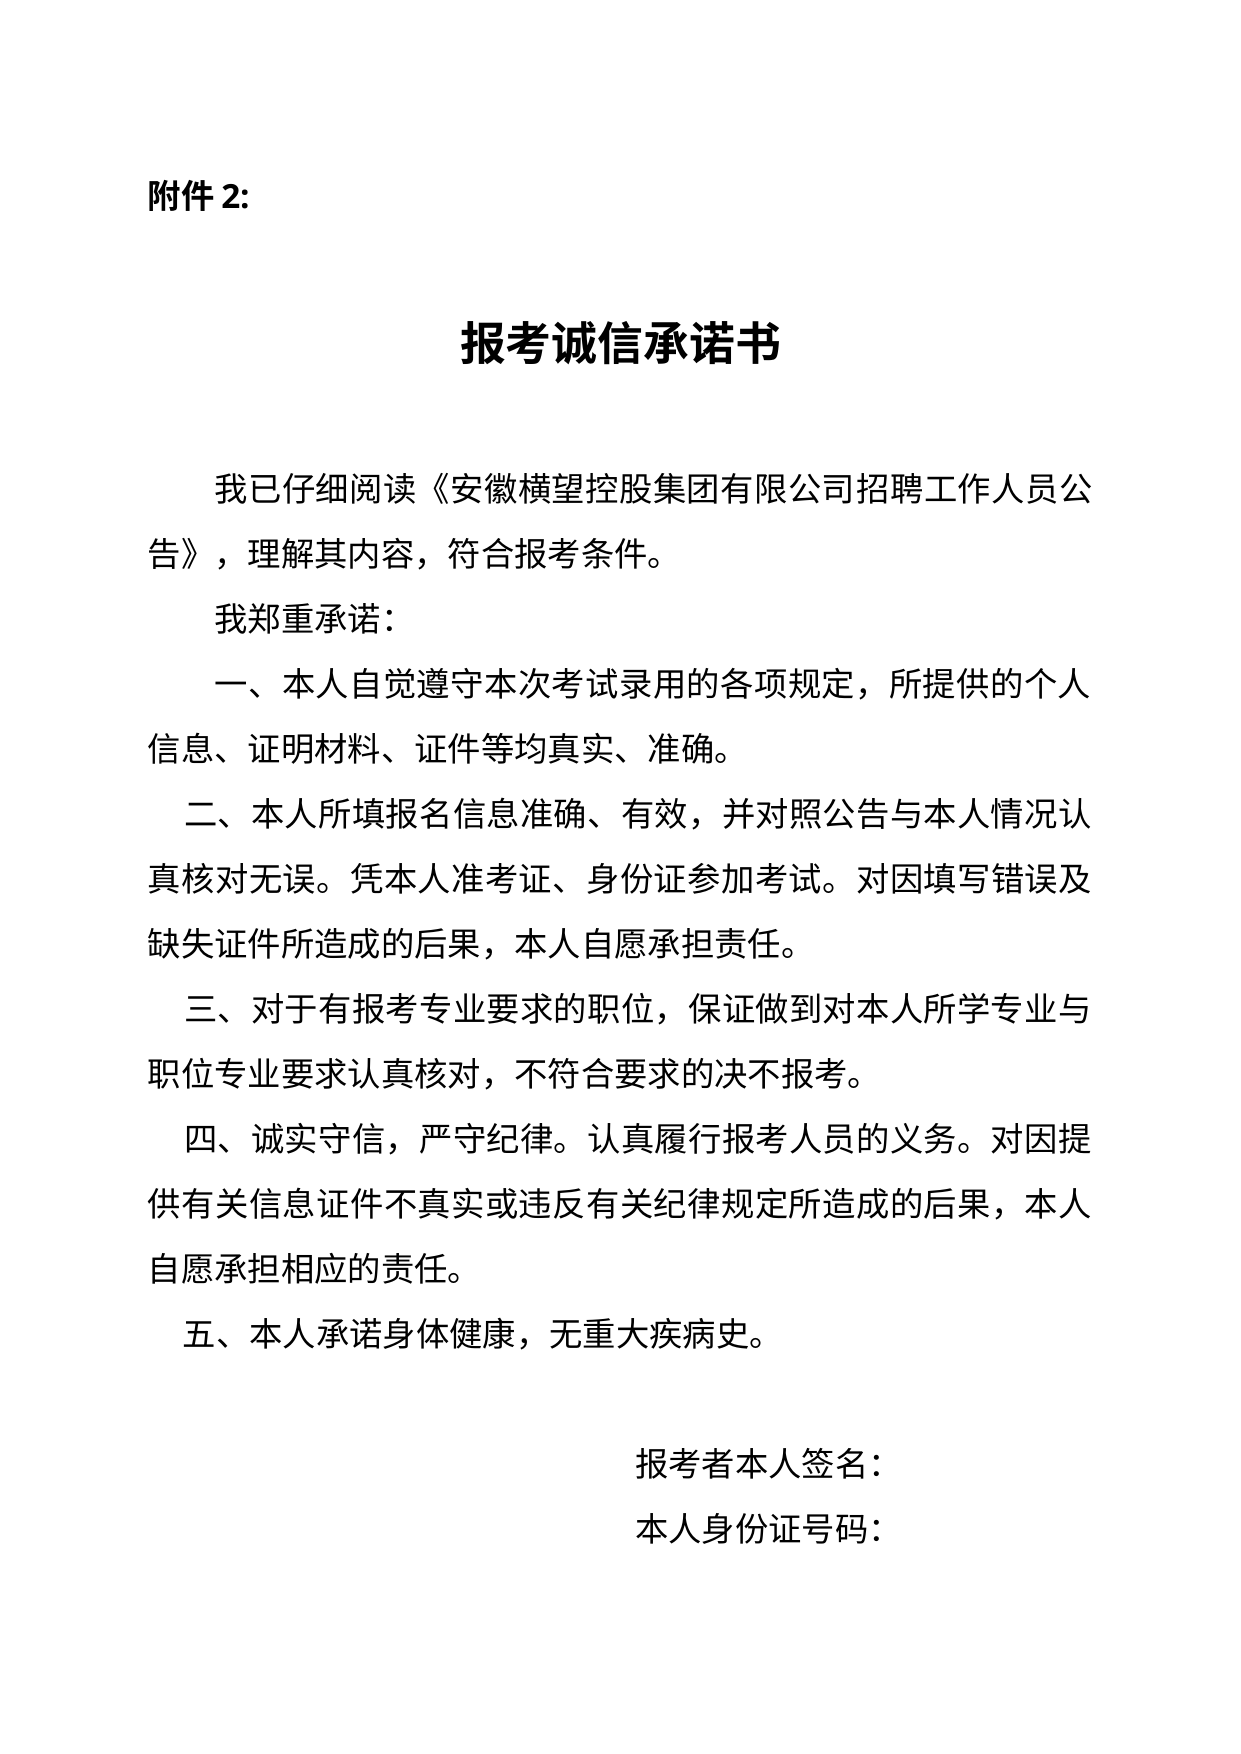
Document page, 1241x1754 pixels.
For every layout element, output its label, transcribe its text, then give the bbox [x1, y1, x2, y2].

text 五、本人承诺身体健康，无重大疾病史。 [148, 1299, 1092, 1364]
text 本人身份证号码： [148, 1494, 1092, 1559]
text 四、诚实守信，严守纪律。认真履行报考人员的义务。对因提供有关信息证件不真实或违反有关纪律规定所造成的后果，本人自愿承担相应的责任。 [148, 1104, 1092, 1299]
text 二、本人所填报名信息准确、有效，并对照公告与本人情况认真核对无误。凭本人准考证、身份证参加考试。对因填写错误及缺失证件所造成的后果，本人自愿承担责任。 [148, 779, 1092, 974]
text 三、对于有报考专业要求的职位，保证做到对本人所学专业与职位专业要求认真核对，不符合要求的决不报考。 [148, 974, 1092, 1104]
text 报考诚信承诺书 [148, 292, 1092, 389]
text 我已仔细阅读《安徽横望控股集团有限公司招聘工作人员公告》，理解其内容，符合报考条件。 [148, 454, 1092, 584]
text 附件2: [148, 162, 1092, 227]
text 我郑重承诺： [148, 584, 1092, 649]
text 报考者本人签名： [148, 1429, 1092, 1494]
text 一、本人自觉遵守本次考试录用的各项规定，所提供的个人信息、证明材料、证件等均真实、准确。 [148, 649, 1092, 779]
